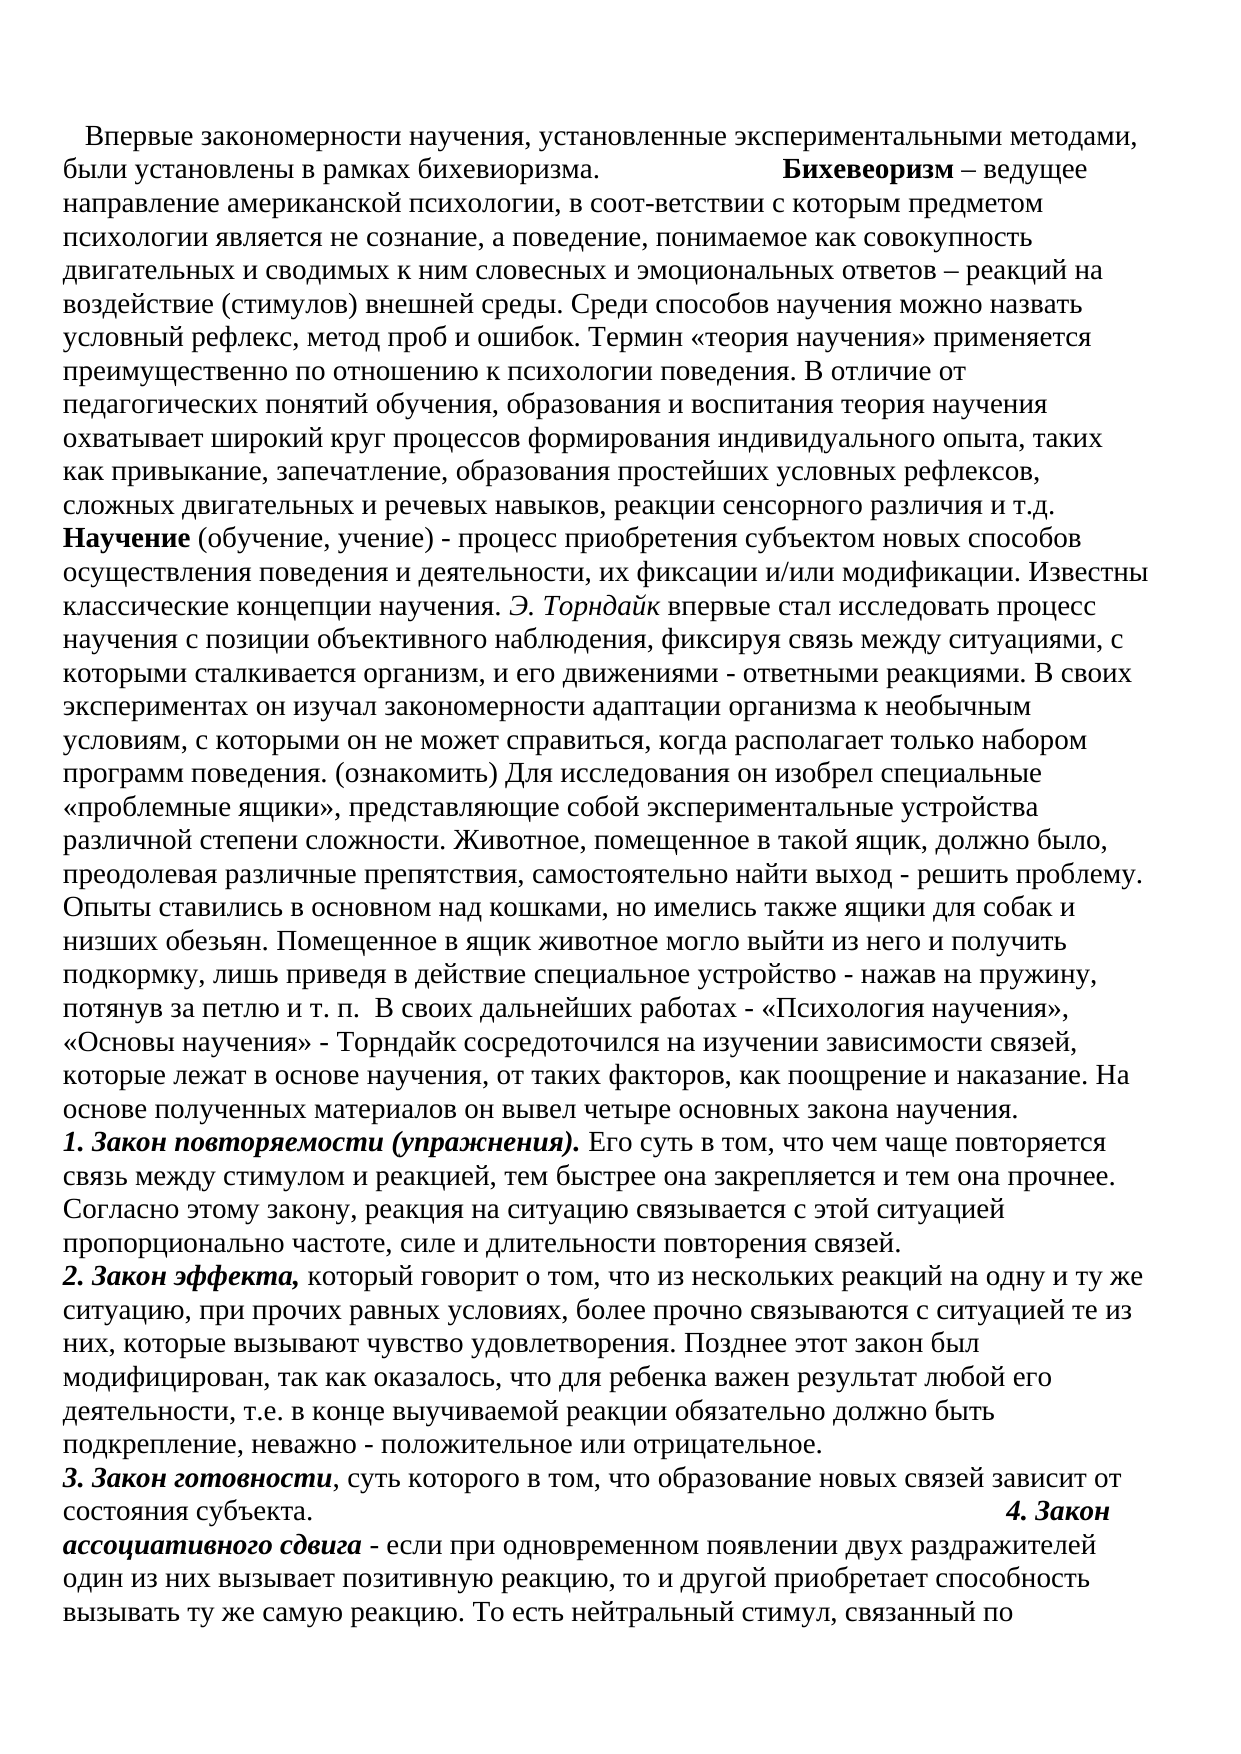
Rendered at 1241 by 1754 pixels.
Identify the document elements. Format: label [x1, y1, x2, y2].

text [63, 118, 1152, 1627]
